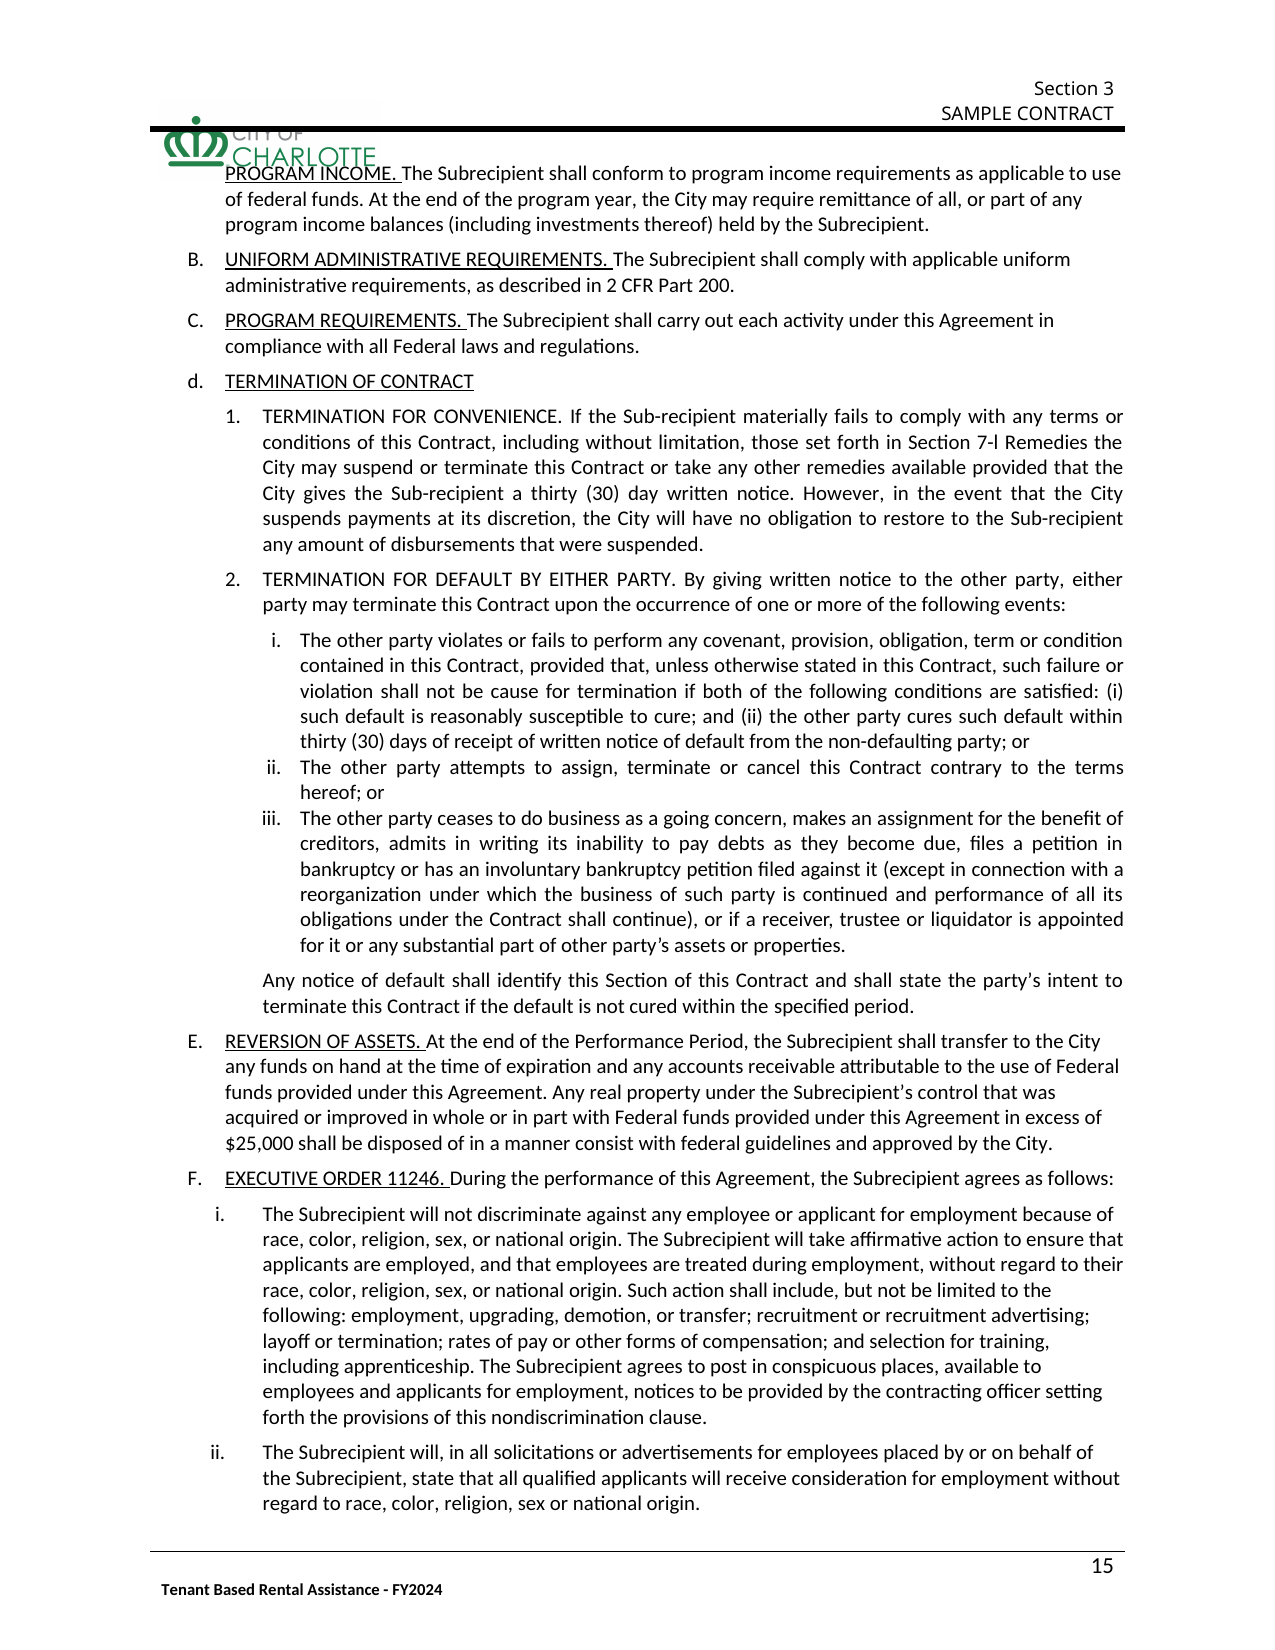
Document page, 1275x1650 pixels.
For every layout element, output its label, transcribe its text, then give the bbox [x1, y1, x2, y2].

list Reversion of Assets. At the end of the Performance Period, the Subrecipient shall transfer to the City any funds on hand at the time of expiration and any accounts receivable attributable to the use of Federal funds provided under this Agreement. Any real property under the Subrecipient’s control that was acquired or improved in whole or in part with Federal funds provided under this Agreement in excess of $25,000 shall be disposed of in a manner consist with federal guidelines and approved by the City. [187, 1028, 1125, 1155]
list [187, 160, 1125, 237]
picture [157, 100, 382, 126]
list Uniform Administrative Requirements. The Subrecipient shall comply with applicable uniform administrative requirements, as described in 2 CFR Part 200. [187, 247, 1125, 297]
list Program Requirements. The Subrecipient shall carry out each activity under this Agreement in compliance with all Federal laws and regulations. [187, 307, 1125, 358]
list Executive Order 11246. During the performance of this Agreement, the Subrecipient agrees as follows: [187, 1165, 1125, 1191]
list TERMINATION OF CONTRACT [187, 368, 1125, 394]
list The other party ceases to do business as a going concern, makes an assignment for the benefit of creditors, admits in writing its inability to pay debts as they become due, files a petition in bankruptcy or has an involuntary bankruptcy petition filed against it (except in connection with a reorganization under which the business of such party is continued and performance of all its obligations under the Contract shall continue), or if a receiver, trustee or liquidator is appointed for it or any substantial part of other party’s assets or properties. [281, 805, 1125, 957]
list The Subrecipient will not discriminate against any employee or applicant for employment because of race, color, religion, sex, or national origin. The Subrecipient will take affirmative action to ensure that applicants are employed, and that employees are treated during employment, without regard to their race, color, religion, sex, or national origin. Such action shall include, but not be limited to the following: employment, upgrading, demotion, or transfer; recruitment or recruitment advertising; layoff or termination; rates of pay or other forms of compensation; and selection for training, including apprenticeship. The Subrecipient agrees to post in conspicuous places, available to employees and applicants for employment, notices to be provided by the contracting officer setting forth the provisions of this nondiscrimination clause. [225, 1201, 1125, 1429]
text Any notice of default shall identify this Section of this Contract and shall state the party’s intent to terminate this Contract if the default is not cured within the specified period. [262, 967, 1125, 1018]
list The other party attempts to assign, terminate or cancel this Contract contrary to the terms hereof; or [281, 754, 1125, 805]
list The other party violates or fails to perform any covenant, provision, obligation, term or condition contained in this Contract, provided that, unless otherwise stated in this Contract, such failure or violation shall not be cause for termination if both of the following conditions are satisfied: (i) such default is reasonably susceptible to cure; and (ii) the other party cures such default within thirty (30) days of receipt of written notice of default from the non-defaulting party; or [281, 627, 1125, 754]
list TERMINATION FOR DEFAULT BY EITHER PARTY. By giving written notice to the other party, either party may terminate this Contract upon the occurrence of one or more of the following events: [225, 566, 1125, 617]
list TERMINATION FOR CONVENIENCE. If the Sub-recipient materially fails to comply with any terms or conditions of this Contract, including without limitation, those set forth in Section 7-l Remedies the City may suspend or terminate this Contract or take any other remedies available provided that the City gives the Sub-recipient a thirty (30) day written notice. However, in the event that the City suspends payments at its discretion, the City will have no obligation to restore to the Sub-recipient any amount of disbursements that were suspended. [225, 404, 1125, 556]
list The Subrecipient will, in all solicitations or advertisements for employees placed by or on behalf of the Subrecipient, state that all qualified applicants will receive consideration for employment without regard to race, color, religion, sex or national origin. [225, 1439, 1125, 1516]
picture [157, 132, 382, 181]
